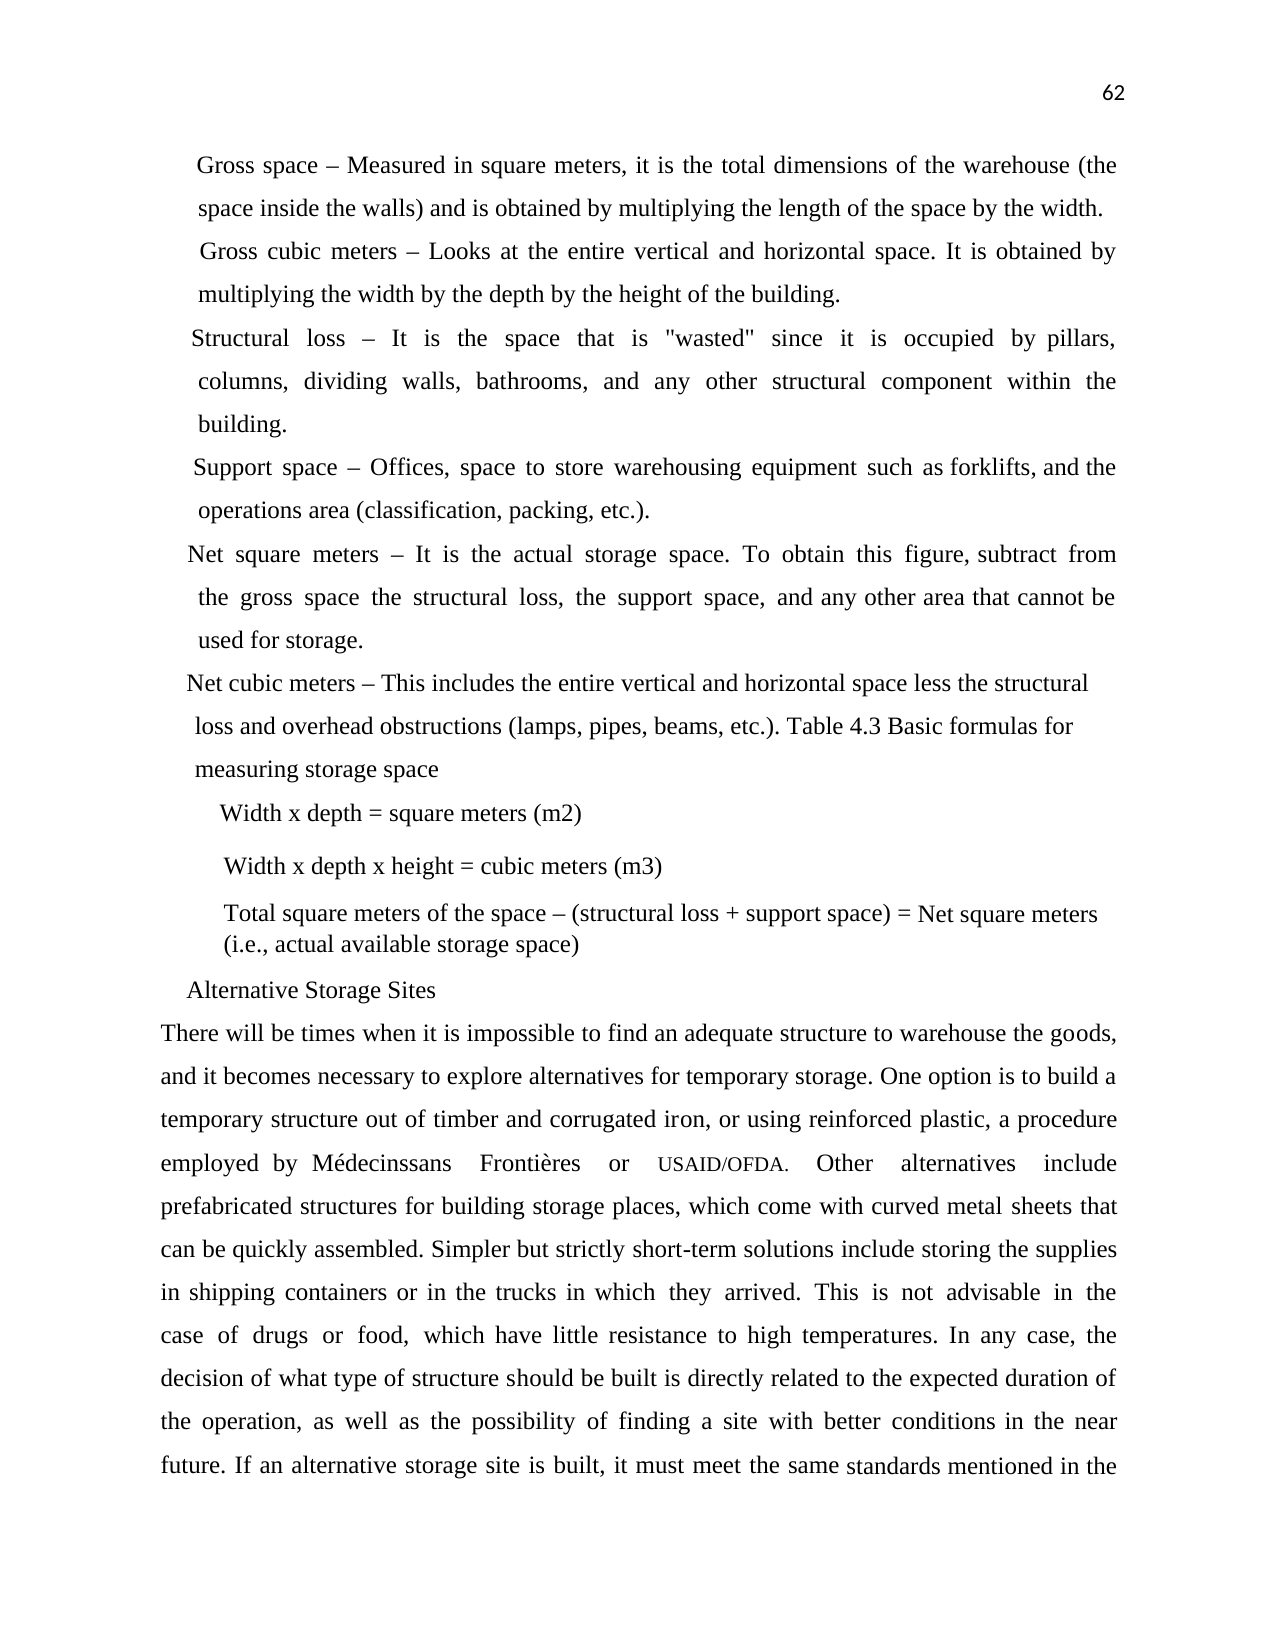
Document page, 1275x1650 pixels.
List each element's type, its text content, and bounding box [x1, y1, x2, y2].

text Total square meters of the space – (structural loss + support space) = Net square meters (i.e., actual available storage space) [223, 898, 1125, 957]
text  Gross space – Measured in square meters, it is the total dimensions of the warehouse (the space inside the walls) and is obtained by multiplying the length of the space by the width. [160, 150, 1117, 222]
text  Alternative Storage Sites [160, 975, 504, 1003]
text  Gross cubic meters – Looks at the entire vertical and horizontal space. It is obtained by multiplying the width by the depth by the height of the building. [160, 236, 1117, 308]
text  Net square meters – It is the actual storage space. To obtain this figure, subtract from the gross space the structural loss, the support space, and any other area that cannot be used for storage. [160, 539, 1117, 654]
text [160, 1018, 1117, 1480]
text Width x depth x height = cubic meters (m3) [223, 850, 1125, 879]
text  Support space – Offices, space to store warehousing equipment such as forklifts, and the operations area (classification, packing, etc.). [160, 452, 1117, 524]
text Width x depth = square meters (m2) [219, 798, 644, 827]
text  Structural loss – It is the space that is "wasted" since it is occupied by pillars, columns, dividing walls, bathrooms, and any other structural component within the building. [160, 323, 1117, 437]
text  Net cubic meters – This includes the entire vertical and horizontal space less the structural loss and overhead obstructions (lamps, pipes, beams, etc.). Table 4.3 Basic formulas for measuring storage space [161, 668, 1117, 783]
